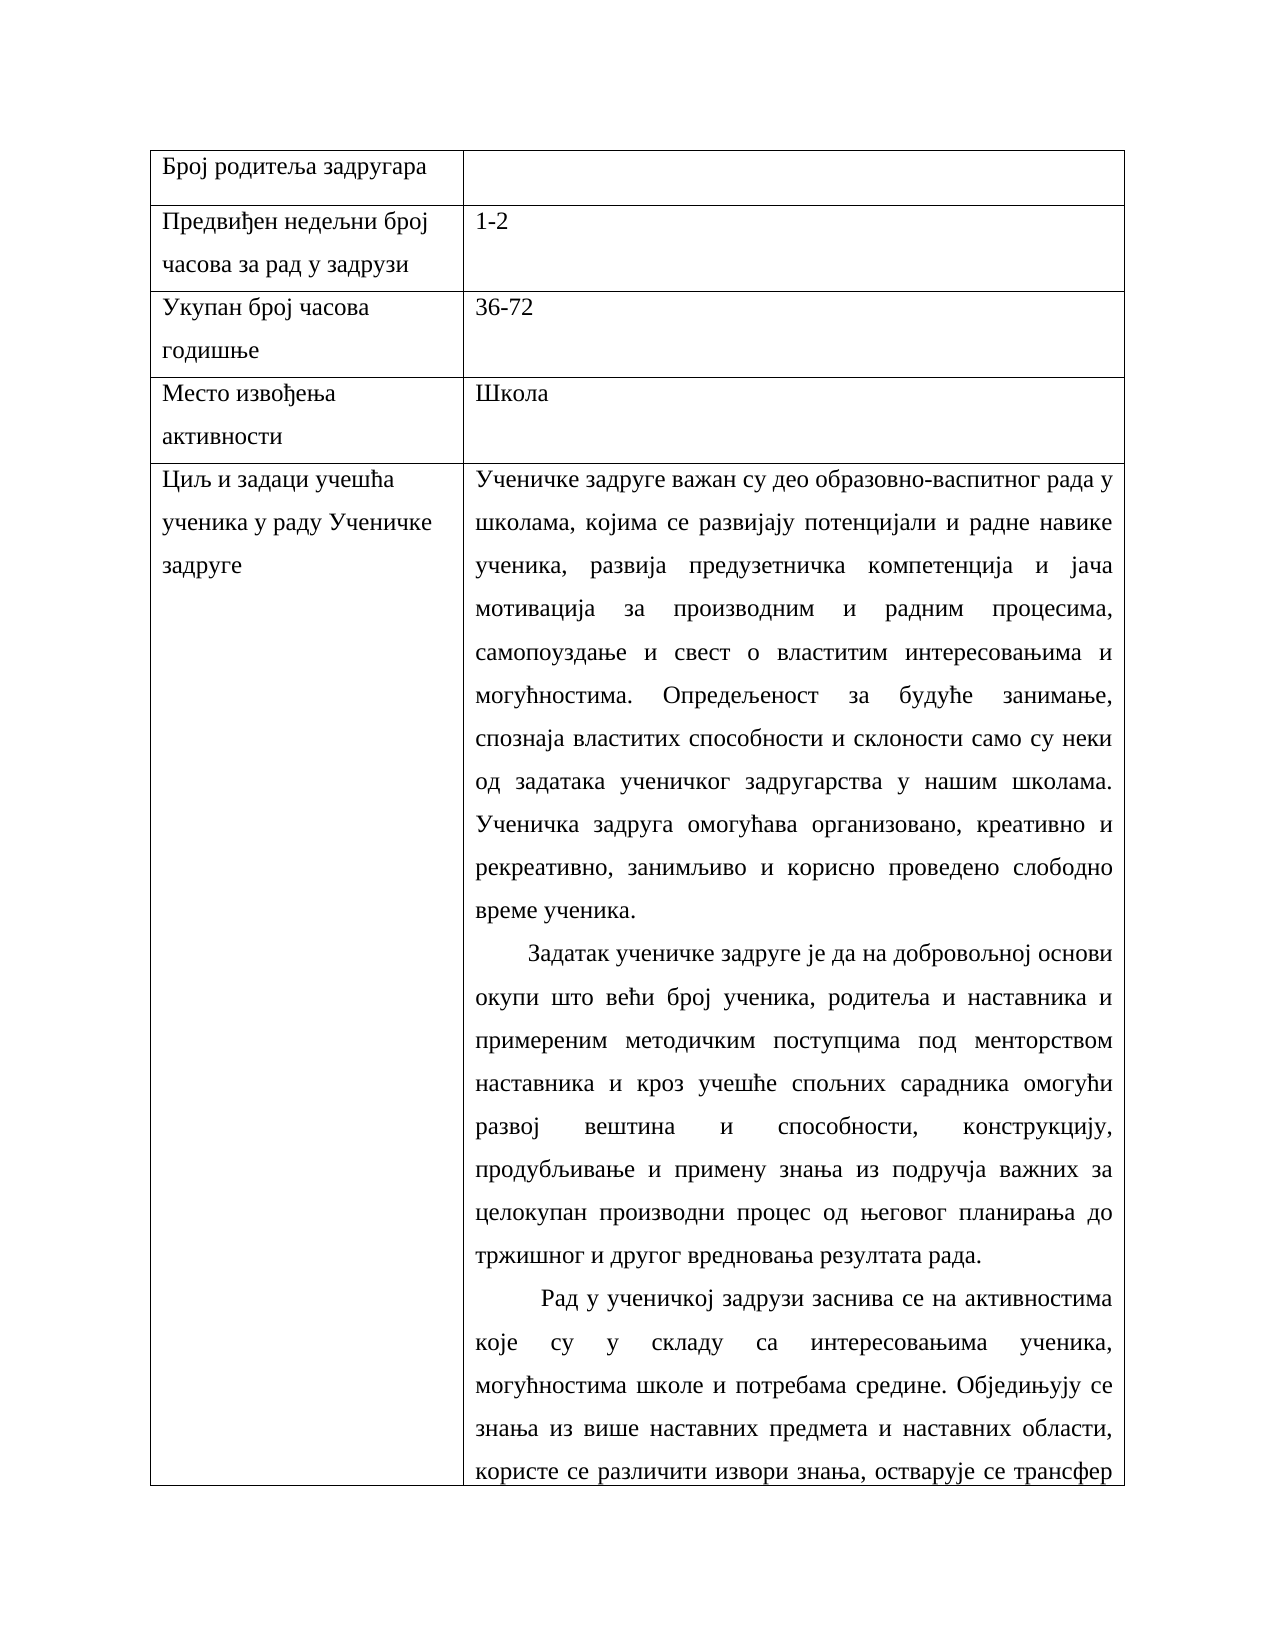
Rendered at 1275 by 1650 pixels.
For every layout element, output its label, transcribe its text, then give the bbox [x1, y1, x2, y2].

table_cell 1-2 [464, 206, 1124, 291]
table_cell Укупан број часова годишње [151, 292, 463, 377]
table_cell Место извођења активности [151, 378, 463, 463]
table_cell Предвиђен недељни број часова за рад у задрузи [151, 206, 463, 291]
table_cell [151, 464, 463, 1485]
table_cell Број родитеља задругара [151, 151, 463, 205]
table_cell [464, 151, 1124, 205]
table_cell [464, 464, 1124, 1485]
table_cell Школа [464, 378, 1124, 463]
table_cell 36-72 [464, 292, 1124, 377]
